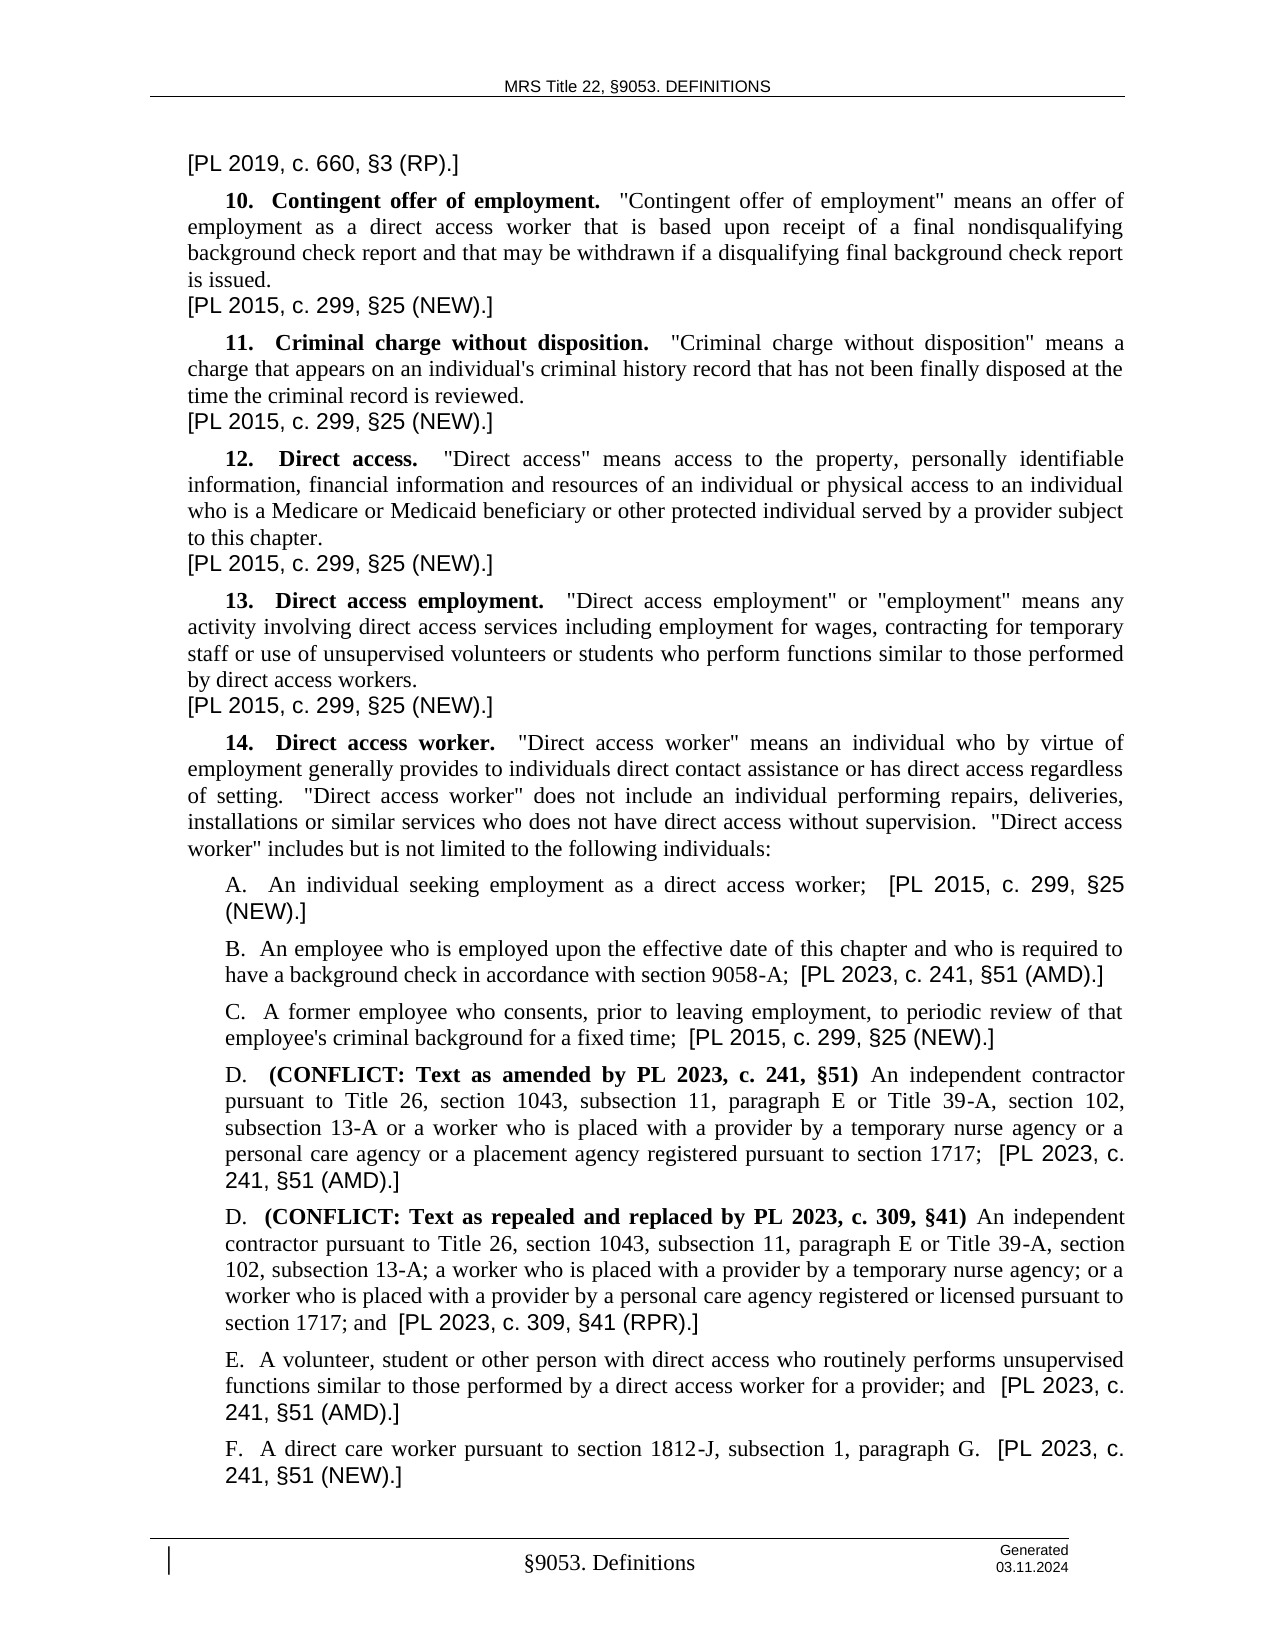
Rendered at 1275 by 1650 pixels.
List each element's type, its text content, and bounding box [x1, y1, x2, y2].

text [PL 2015, c. 299, §25 (NEW).] [187, 692, 1125, 719]
text D. (CONFLICT: Text as repealed and replaced by PL 2023, c. 309, §41) An independent contractor pursuant to Title 26, section 1043, subsection 11, paragraph E or Title 39‑A, section 102, subsection 13‑A; a worker who is placed with a provider by a temporary nurse agency; or a worker who is placed with a provider by a personal care agency registered or licensed pursuant to section 1717; and [PL 2023, c. 309, §41 (RPR).] [225, 1203, 1125, 1335]
text C. A former employee who consents, prior to leaving employment, to periodic review of that employee's criminal background for a fixed time; [PL 2015, c. 299, §25 (NEW).] [225, 998, 1125, 1051]
text 14. Direct access worker. "Direct access worker" means an individual who by virtue of employment generally provides to individuals direct contact assistance or has direct access regardless of setting. "Direct access worker" does not include an individual performing repairs, deliveries, installations or similar services who does not have direct access without supervision. "Direct access worker" includes but is not limited to the following individuals: [187, 729, 1125, 861]
text E. A volunteer, student or other person with direct access who routinely performs unsupervised functions similar to those performed by a direct access worker for a provider; and [PL 2023, c. 241, §51 (AMD).] [225, 1346, 1125, 1425]
text 10. Contingent offer of employment. "Contingent offer of employment" means an offer of employment as a direct access worker that is based upon receipt of a final nondisqualifying background check report and that may be withdrawn if a disqualifying final background check report is issued. [187, 187, 1125, 292]
text 11. Criminal charge without disposition. "Criminal charge without disposition" means a charge that appears on an individual's criminal history record that has not been finally disposed at the time the criminal record is reviewed. [187, 329, 1125, 408]
text 13. Direct access employment. "Direct access employment" or "employment" means any activity involving direct access services including employment for wages, contracting for temporary staff or use of unsupervised volunteers or students who perform functions similar to those performed by direct access workers. [187, 587, 1125, 692]
text D. (CONFLICT: Text as amended by PL 2023, c. 241, §51) An independent contractor pursuant to Title 26, section 1043, subsection 11, paragraph E or Title 39‑A, section 102, subsection 13‑A or a worker who is placed with a provider by a temporary nurse agency or a personal care agency or a placement agency registered pursuant to section 1717; [PL 2023, c. 241, §51 (AMD).] [225, 1061, 1125, 1193]
text A. An individual seeking employment as a direct access worker; [PL 2015, c. 299, §25 (NEW).] [225, 871, 1125, 924]
text [PL 2015, c. 299, §25 (NEW).] [187, 292, 1125, 318]
text [PL 2019, c. 660, §3 (RP).] [187, 150, 1125, 176]
text [PL 2015, c. 299, §25 (NEW).] [187, 550, 1125, 577]
text 12. Direct access. "Direct access" means access to the property, personally identifiable information, financial information and resources of an individual or physical access to an individual who is a Medicare or Medicaid beneficiary or other protected individual served by a provider subject to this chapter. [187, 445, 1125, 550]
text [PL 2015, c. 299, §25 (NEW).] [187, 408, 1125, 434]
text B. An employee who is employed upon the effective date of this chapter and who is required to have a background check in accordance with section 9058‑A; [PL 2023, c. 241, §51 (AMD).] [225, 934, 1125, 987]
text F. A direct care worker pursuant to section 1812‑J, subsection 1, paragraph G. [PL 2023, c. 241, §51 (NEW).] [225, 1435, 1125, 1488]
